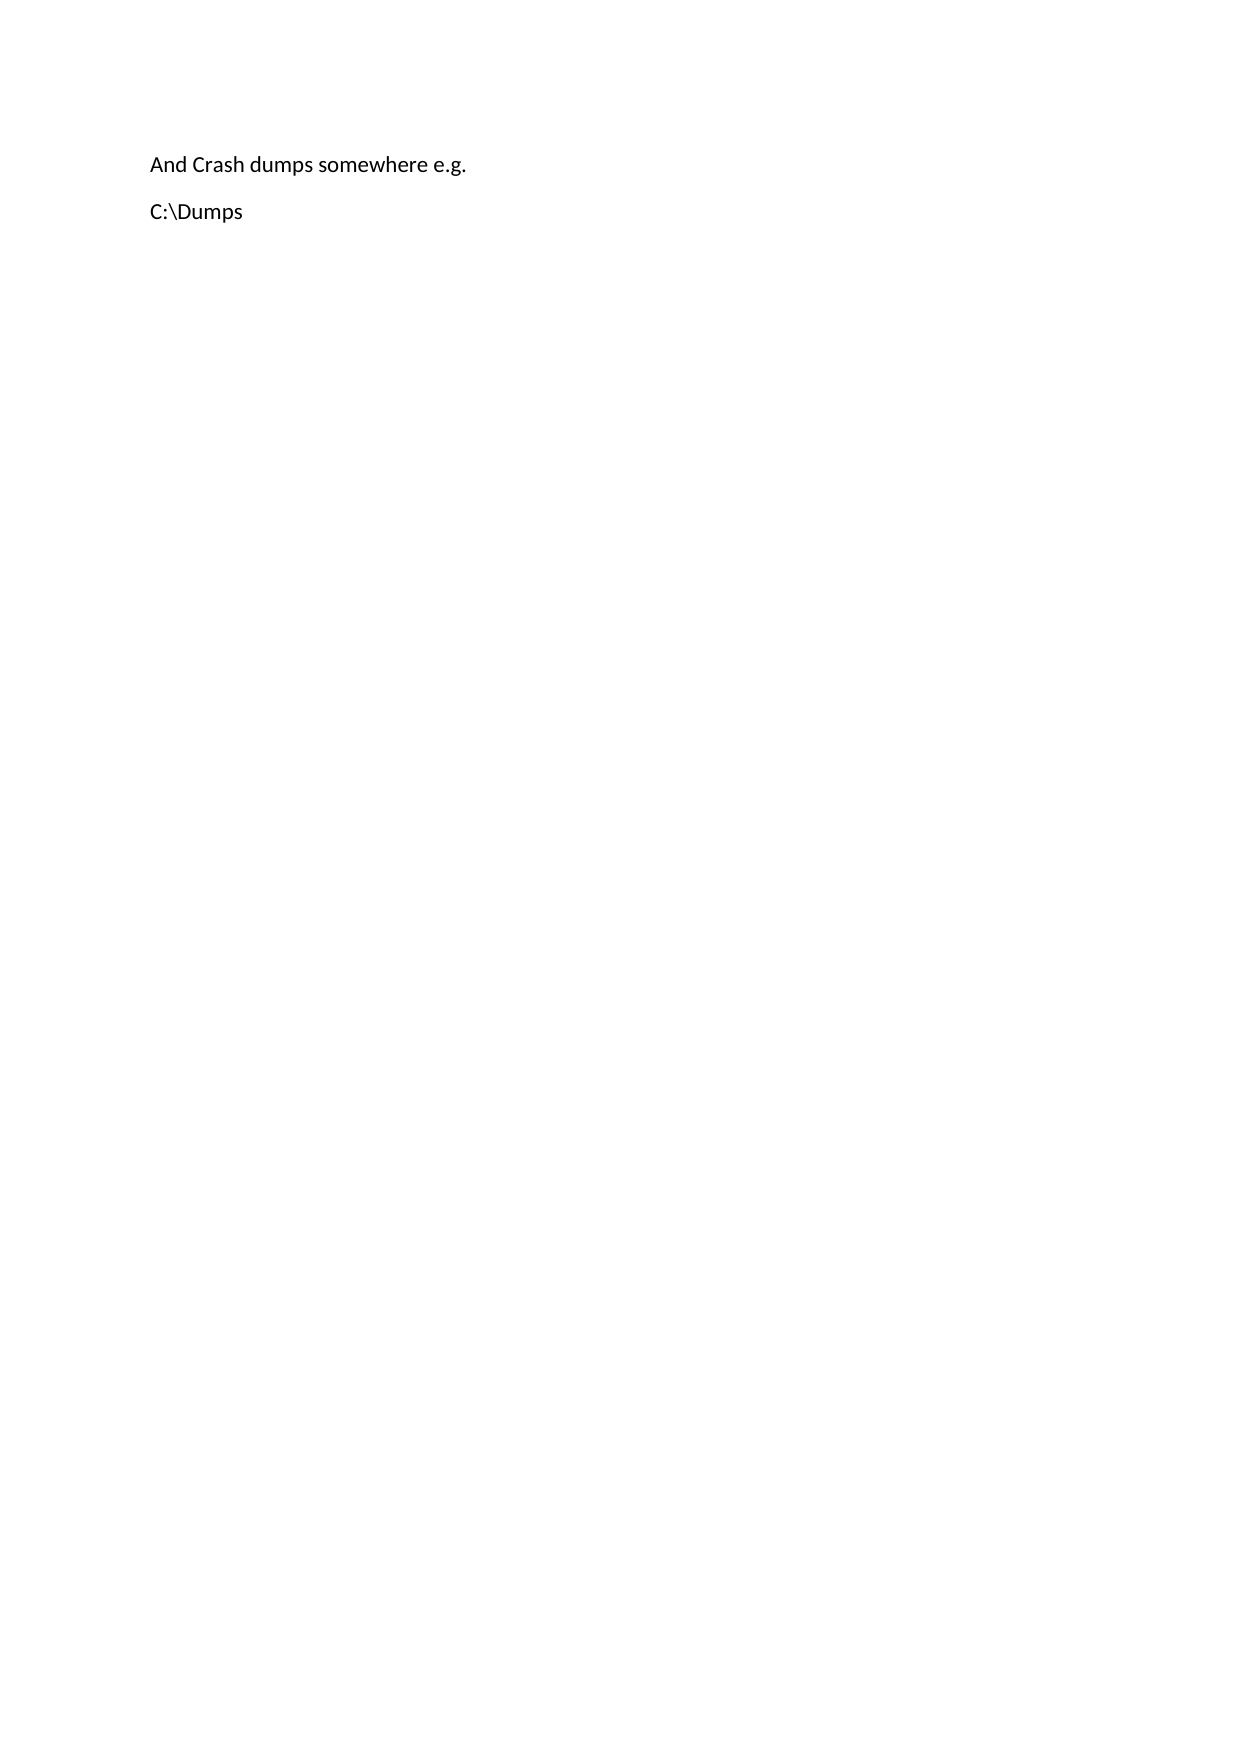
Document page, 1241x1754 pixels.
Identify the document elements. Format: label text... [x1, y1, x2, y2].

text And Crash dumps somewhere e.g. [150, 150, 1090, 178]
text C:\Dumps [150, 197, 1090, 225]
